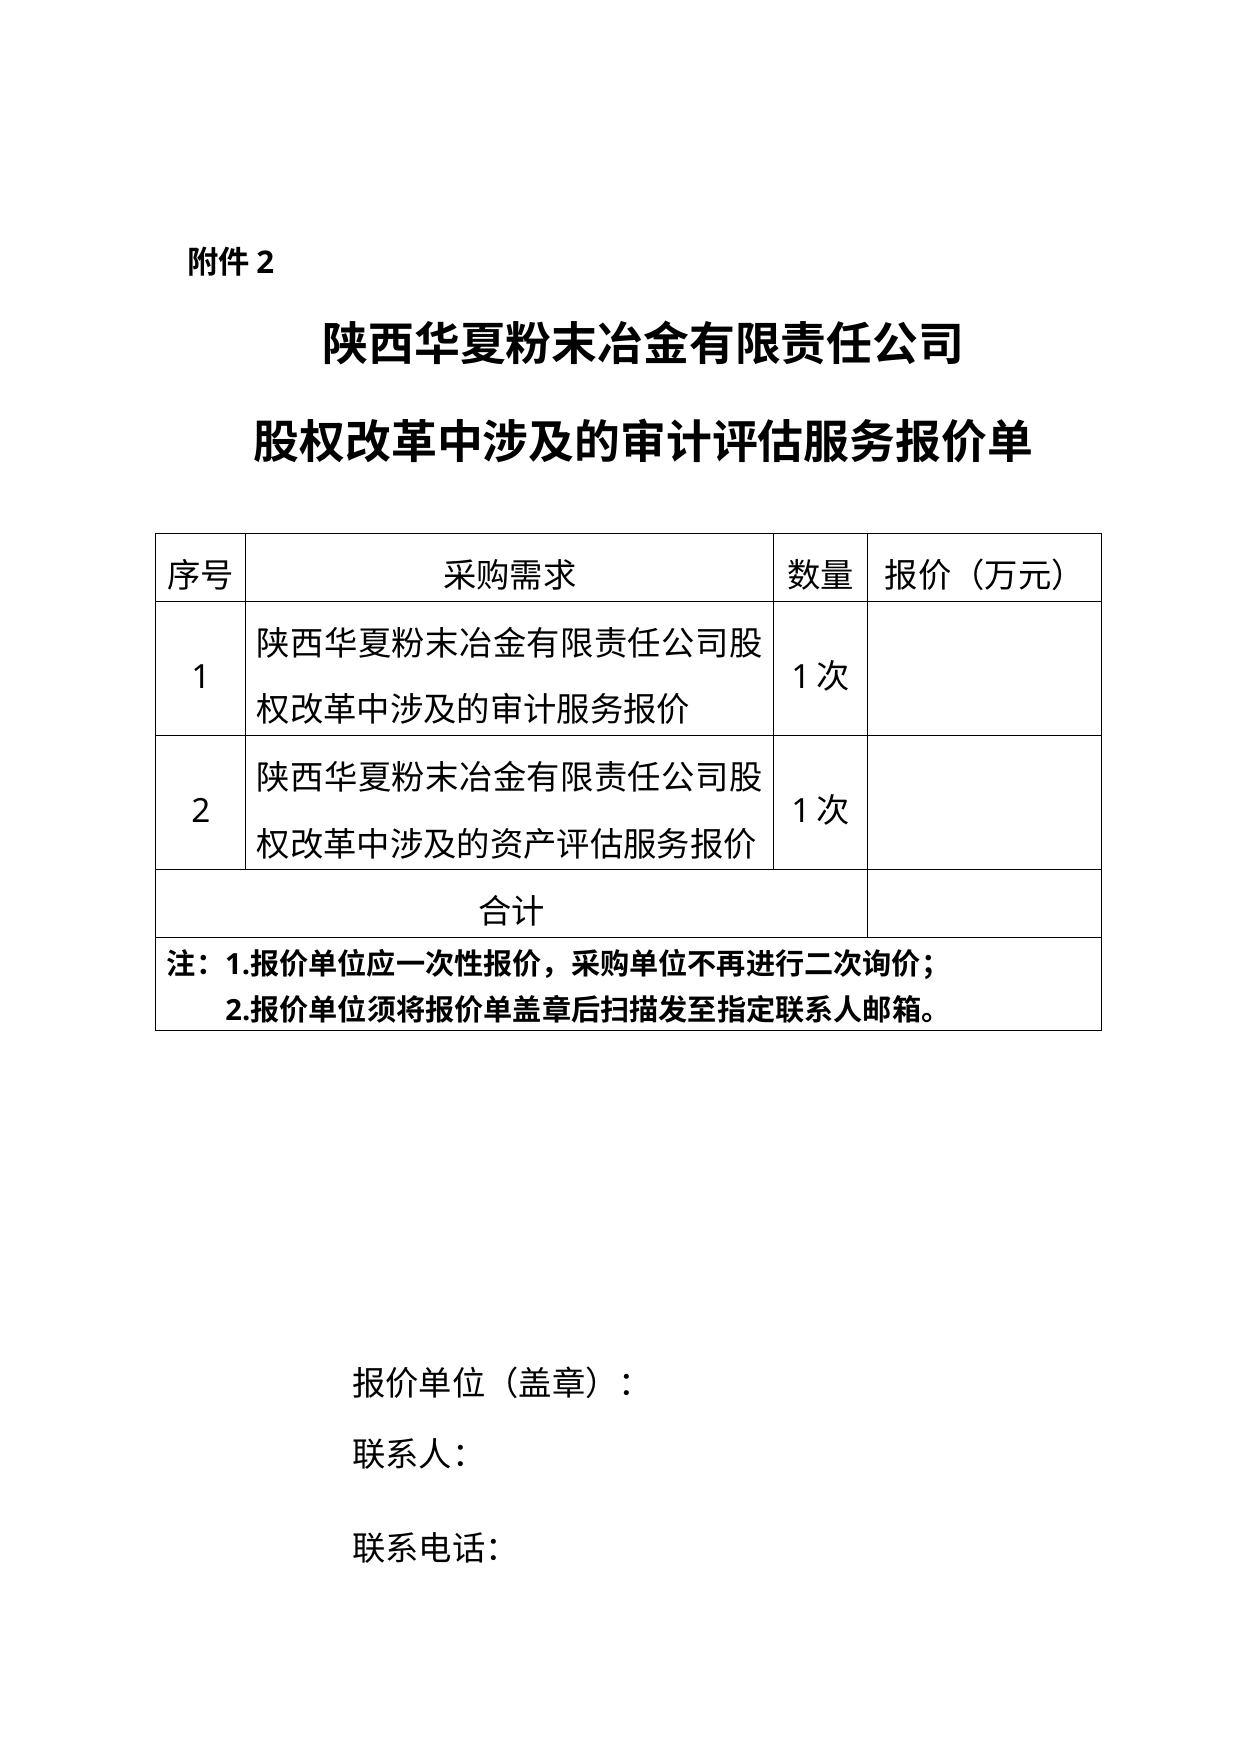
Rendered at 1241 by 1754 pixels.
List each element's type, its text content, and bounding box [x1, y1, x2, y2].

table_header 数量 [774, 534, 867, 601]
subtitle 联系人： [187, 1419, 1053, 1484]
subtitle 附件2 [187, 227, 1053, 292]
text 股权改革中涉及的审计评估服务报价单 [187, 389, 1053, 487]
text 联系电话： [187, 1513, 1053, 1578]
table_cell [868, 602, 1101, 735]
table_cell [868, 870, 1101, 937]
table_cell 合计 [156, 870, 867, 937]
table_cell 陕西华夏粉末冶金有限责任公司股权改革中涉及的审计服务报价 [246, 602, 773, 735]
table_cell 1次 [774, 602, 867, 735]
table_cell 1 [156, 602, 245, 735]
table_header 序号 [156, 534, 245, 601]
table_cell 陕西华夏粉末冶金有限责任公司股权改革中涉及的资产评估服务报价 [246, 736, 773, 869]
table_header 采购需求 [246, 534, 773, 601]
text 报价单位（盖章）： [187, 1349, 1053, 1414]
table_cell 注：1.报价单位应一次性报价，采购单位不再进行二次询价； 2.报价单位须将报价单盖章后扫描发至指定联系人邮箱。 [156, 938, 1101, 1030]
table_cell 2 [156, 736, 245, 869]
table_cell 1次 [774, 736, 867, 869]
table_cell [868, 736, 1101, 869]
table_header 报价（万元） [868, 534, 1101, 601]
text 陕西华夏粉末冶金有限责任公司 [187, 292, 1053, 389]
